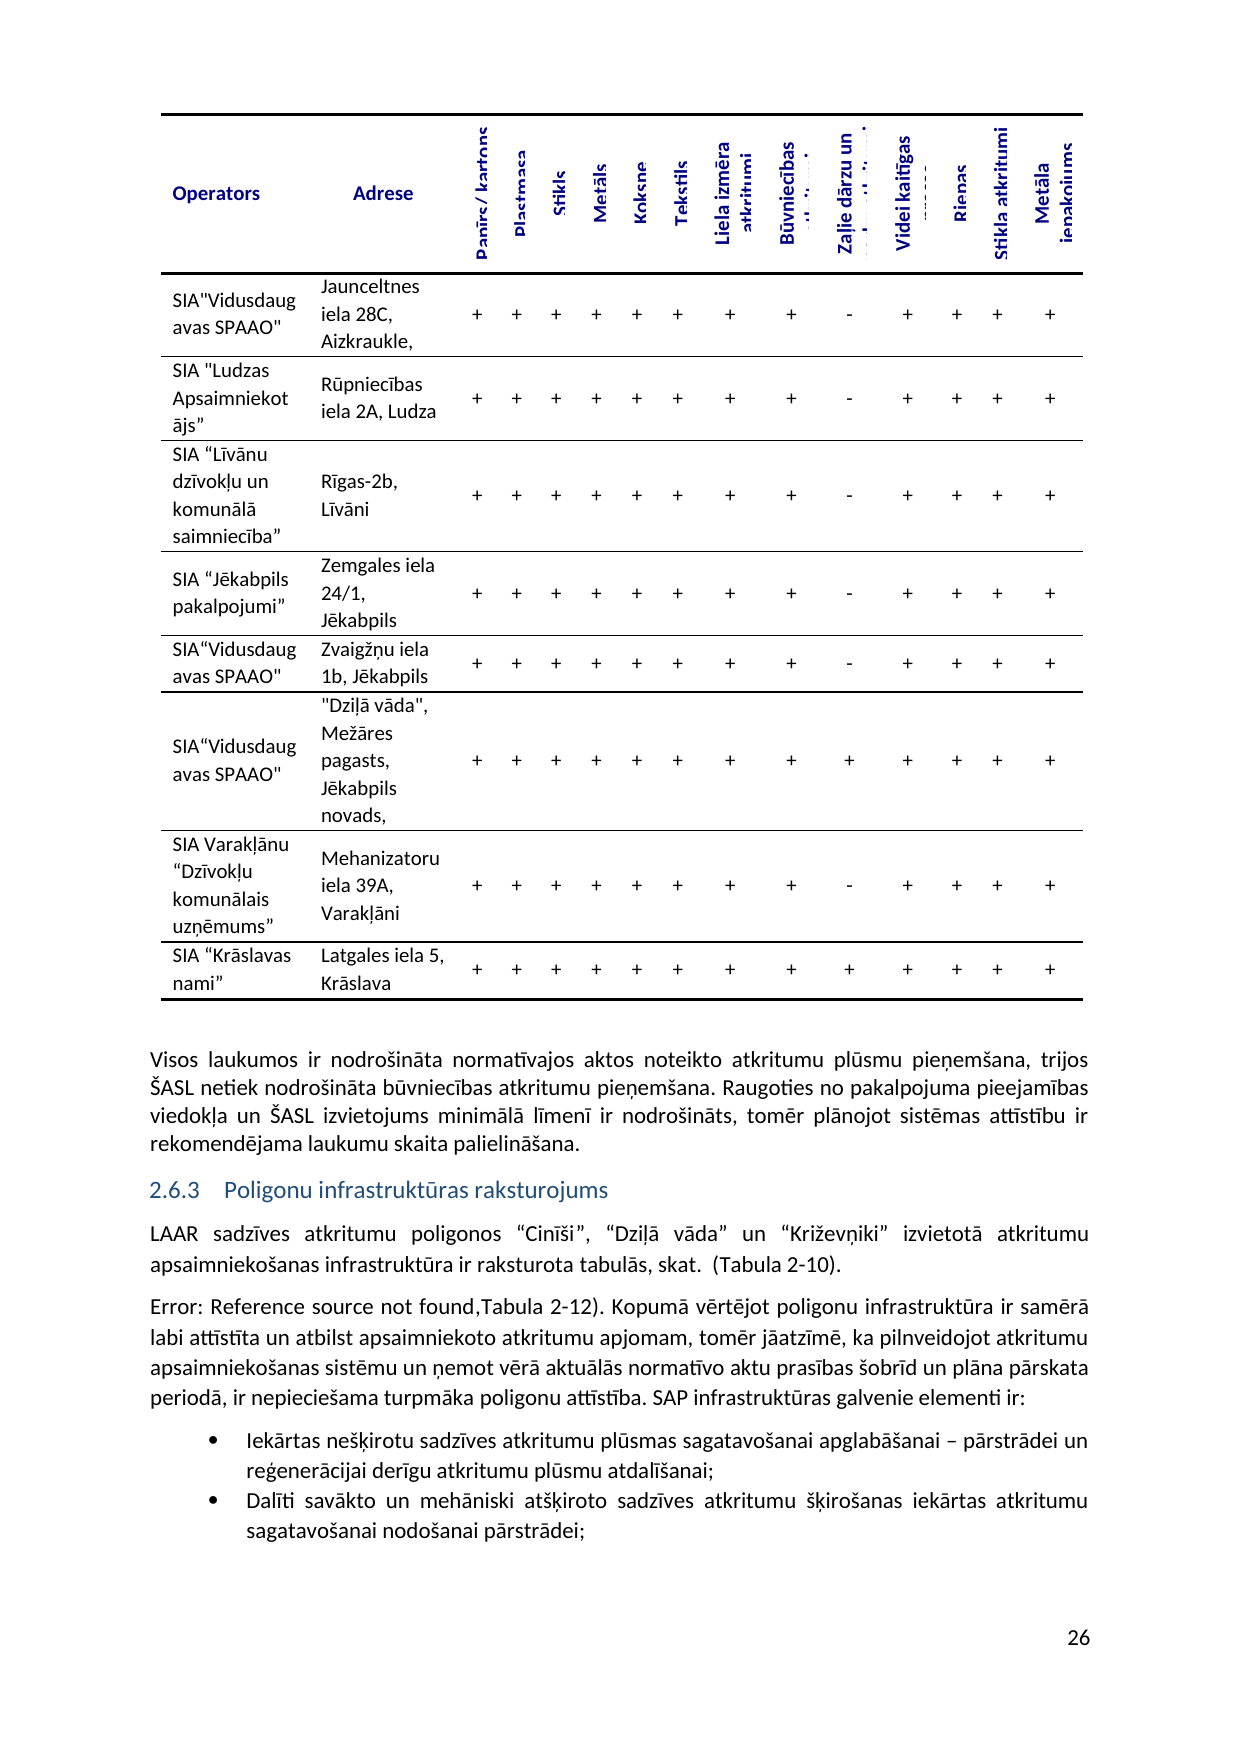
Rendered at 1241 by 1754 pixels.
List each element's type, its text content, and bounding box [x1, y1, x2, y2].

table_header Būvniecības atkritumi [762, 116, 820, 272]
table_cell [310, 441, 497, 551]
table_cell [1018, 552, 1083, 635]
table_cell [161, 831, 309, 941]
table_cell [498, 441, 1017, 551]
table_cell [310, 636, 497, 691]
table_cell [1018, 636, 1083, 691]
table_cell Jaunceltnes iela 28C, Aizkraukle, [310, 275, 457, 356]
table_cell + [457, 275, 497, 356]
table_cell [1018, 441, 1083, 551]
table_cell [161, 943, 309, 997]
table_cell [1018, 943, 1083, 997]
text Tabula 2-11,Tabula 2-12). Kopumā vērtējot poligonu infrastruktūra ir samērā labi attīstīta un atbilst apsaimniekoto atkritumu apjomam, tomēr jāatzīmē, ka pilnveidojot atkritumu apsaimniekošanas sistēmu un ņemot vērā aktuālās normatīvo aktu prasības šobrīd un plāna pārskata periodā, ir nepieciešama turpmāka poligonu attīstība. SAP infrastruktūras galvenie elementi ir: [150, 1292, 1090, 1411]
table_header Koksne [617, 116, 657, 272]
table_header Liela izmēra atkritumi [698, 116, 762, 272]
table_cell + [498, 275, 536, 356]
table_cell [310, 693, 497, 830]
table_header Riepas [937, 116, 977, 272]
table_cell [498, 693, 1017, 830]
table_header Videi kaitīgas preces [878, 116, 937, 272]
table_cell + [576, 275, 617, 356]
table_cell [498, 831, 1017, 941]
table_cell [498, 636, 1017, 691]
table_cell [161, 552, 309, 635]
list Poligonu infrastruktūras raksturojums [149, 1174, 1090, 1204]
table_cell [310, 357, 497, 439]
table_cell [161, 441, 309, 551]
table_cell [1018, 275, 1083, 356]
table_header Papīrs/ kartons [457, 116, 497, 272]
table_header Stikla atkritumi [977, 116, 1017, 272]
list Dalīti savākto un mehāniski atšķiroto sadzīves atkritumu šķirošanas iekārtas atkritumu sagatavošanai nodošanai pārstrādei; [209, 1486, 1090, 1544]
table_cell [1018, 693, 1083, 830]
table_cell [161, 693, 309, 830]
table_cell + [536, 275, 576, 356]
table_header Metāla iepakojums [1018, 116, 1083, 272]
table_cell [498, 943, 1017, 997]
list Iekārtas nešķirotu sadzīves atkritumu plūsmas sagatavošanai apglabāšanai – pārstrādei un reģenerācijai derīgu atkritumu plūsmu atdalīšanai; [209, 1426, 1090, 1484]
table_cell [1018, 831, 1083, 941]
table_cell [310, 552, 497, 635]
table_header Zaļie dārzu un parku atkritumi [820, 116, 878, 272]
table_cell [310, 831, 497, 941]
table_header Tekstils [657, 116, 698, 272]
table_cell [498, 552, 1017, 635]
table_header Operators [161, 116, 309, 272]
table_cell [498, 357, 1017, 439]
table_cell SIA"Vidusdaugavas SPAAO" [161, 275, 309, 356]
text Visos laukumos ir nodrošināta normatīvajos aktos noteikto atkritumu plūsmu pieņemšana, trijos ŠASL netiek nodrošināta būvniecības atkritumu pieņemšana. Raugoties no pakalpojuma pieejamības viedokļa un ŠASL izvietojums minimālā līmenī ir nodrošināts, tomēr plānojot sistēmas attīstību ir rekomendējama laukumu skaita palielināšana. [150, 1045, 1090, 1157]
table_header Adrese [310, 116, 457, 272]
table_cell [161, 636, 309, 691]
table_header Metāls [576, 116, 617, 272]
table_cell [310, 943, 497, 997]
table_header Stikls [536, 116, 576, 272]
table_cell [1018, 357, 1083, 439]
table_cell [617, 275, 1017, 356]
table_header Plastmasa [498, 116, 536, 272]
text LAAR sadzīves atkritumu poligonos “Cinīši”, “Dziļā vāda” un “Križevņiki” izvietotā atkritumu apsaimniekošanas infrastruktūra ir raksturota tabulās, skat. (Tabula 2-10). [150, 1219, 1090, 1278]
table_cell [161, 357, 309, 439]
